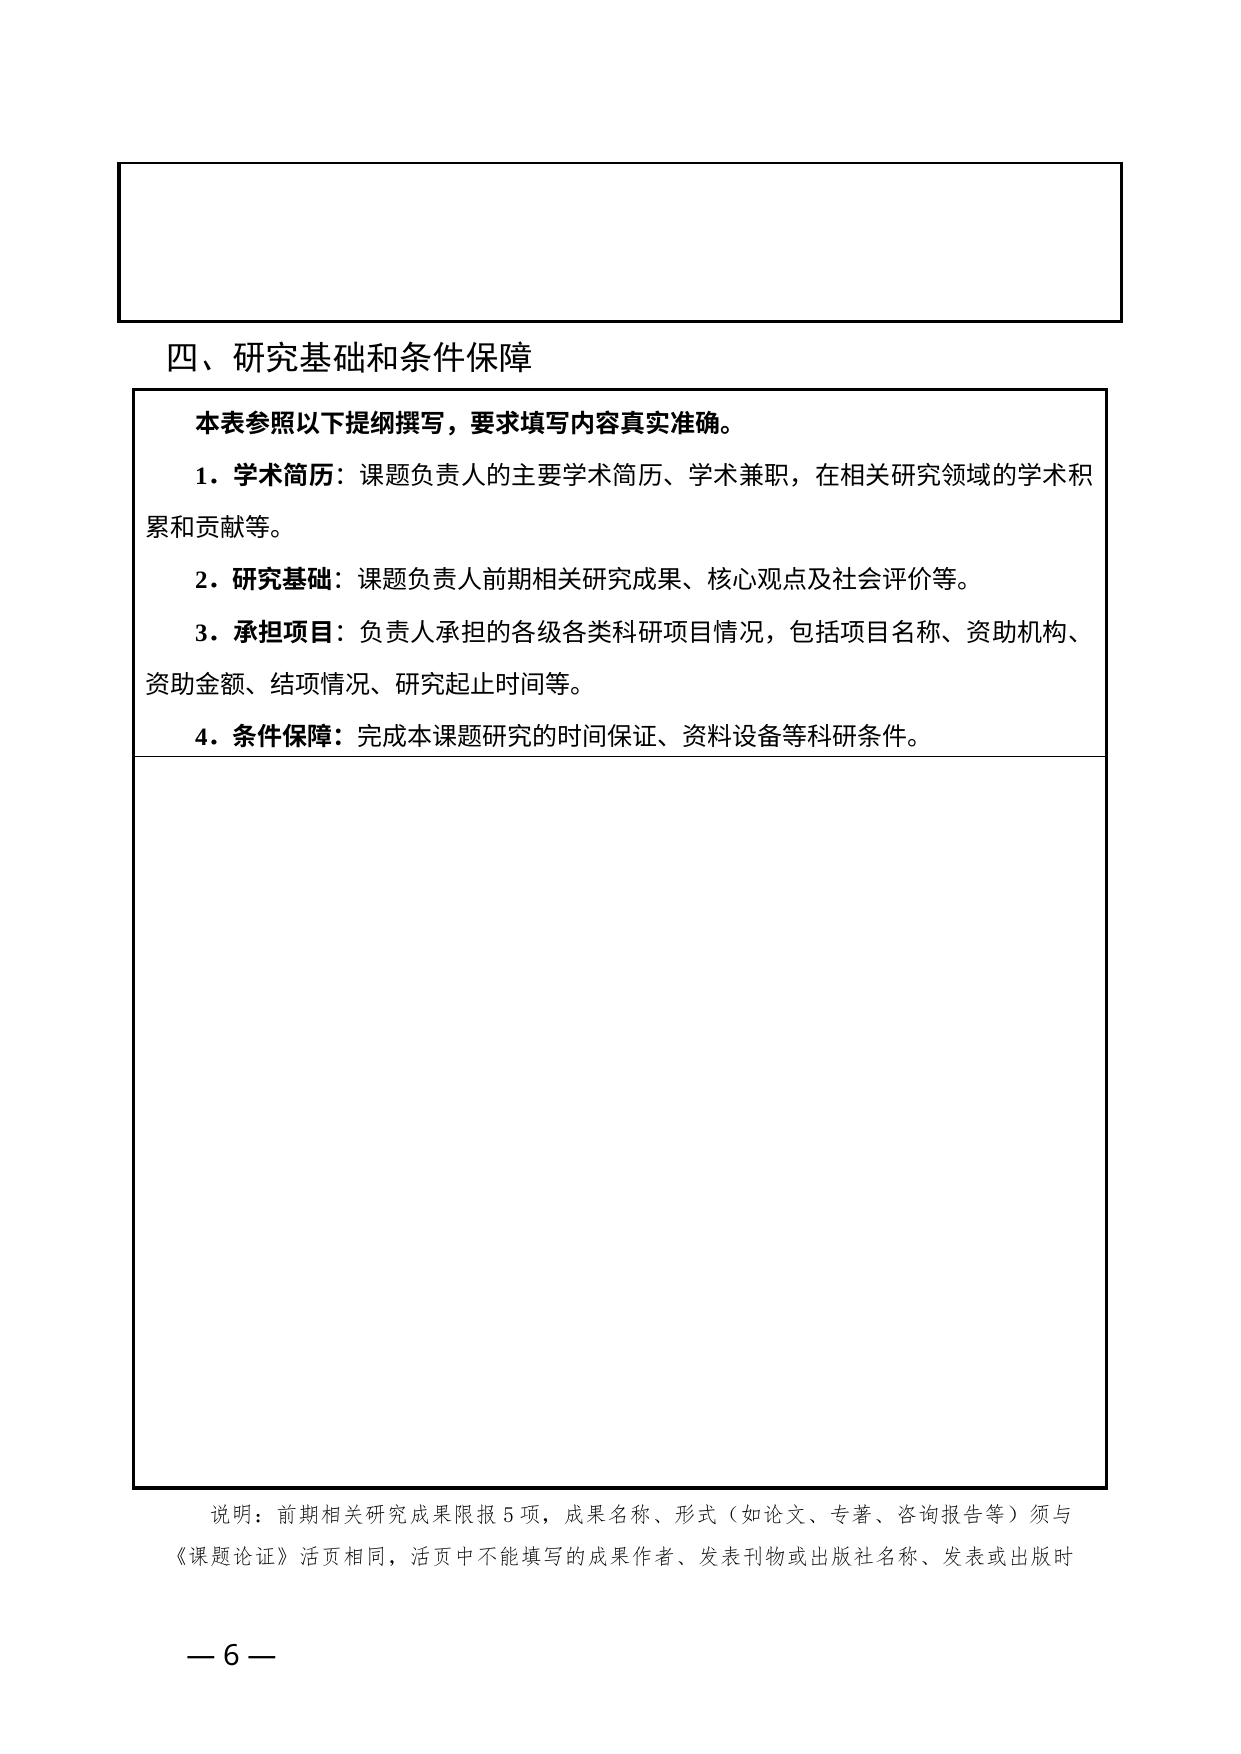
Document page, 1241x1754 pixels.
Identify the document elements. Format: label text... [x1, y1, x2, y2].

text 四、研究基础和条件保障 [165, 323, 1075, 388]
table_header 本表参照以下提纲撰写，要求填写内容真实准确。 1．学术简历：课题负责人的主要学术简历、学术兼职，在相关研究领域的学术积累和贡献等。 2．研究基础：课题负责人前期相关研究成果、核心观点及社会评价等。 3．承担项目：负责人承担的各级各类科研项目情况，包括项目名称、资助机构、资助金额、结项情况、研究起止时间等。 4．条件保障：完成本课题研究的时间保证、资料设备等科研条件。 [135, 391, 1105, 756]
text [165, 1490, 1075, 1573]
table_cell [121, 164, 1120, 320]
table_cell [135, 757, 1105, 1486]
